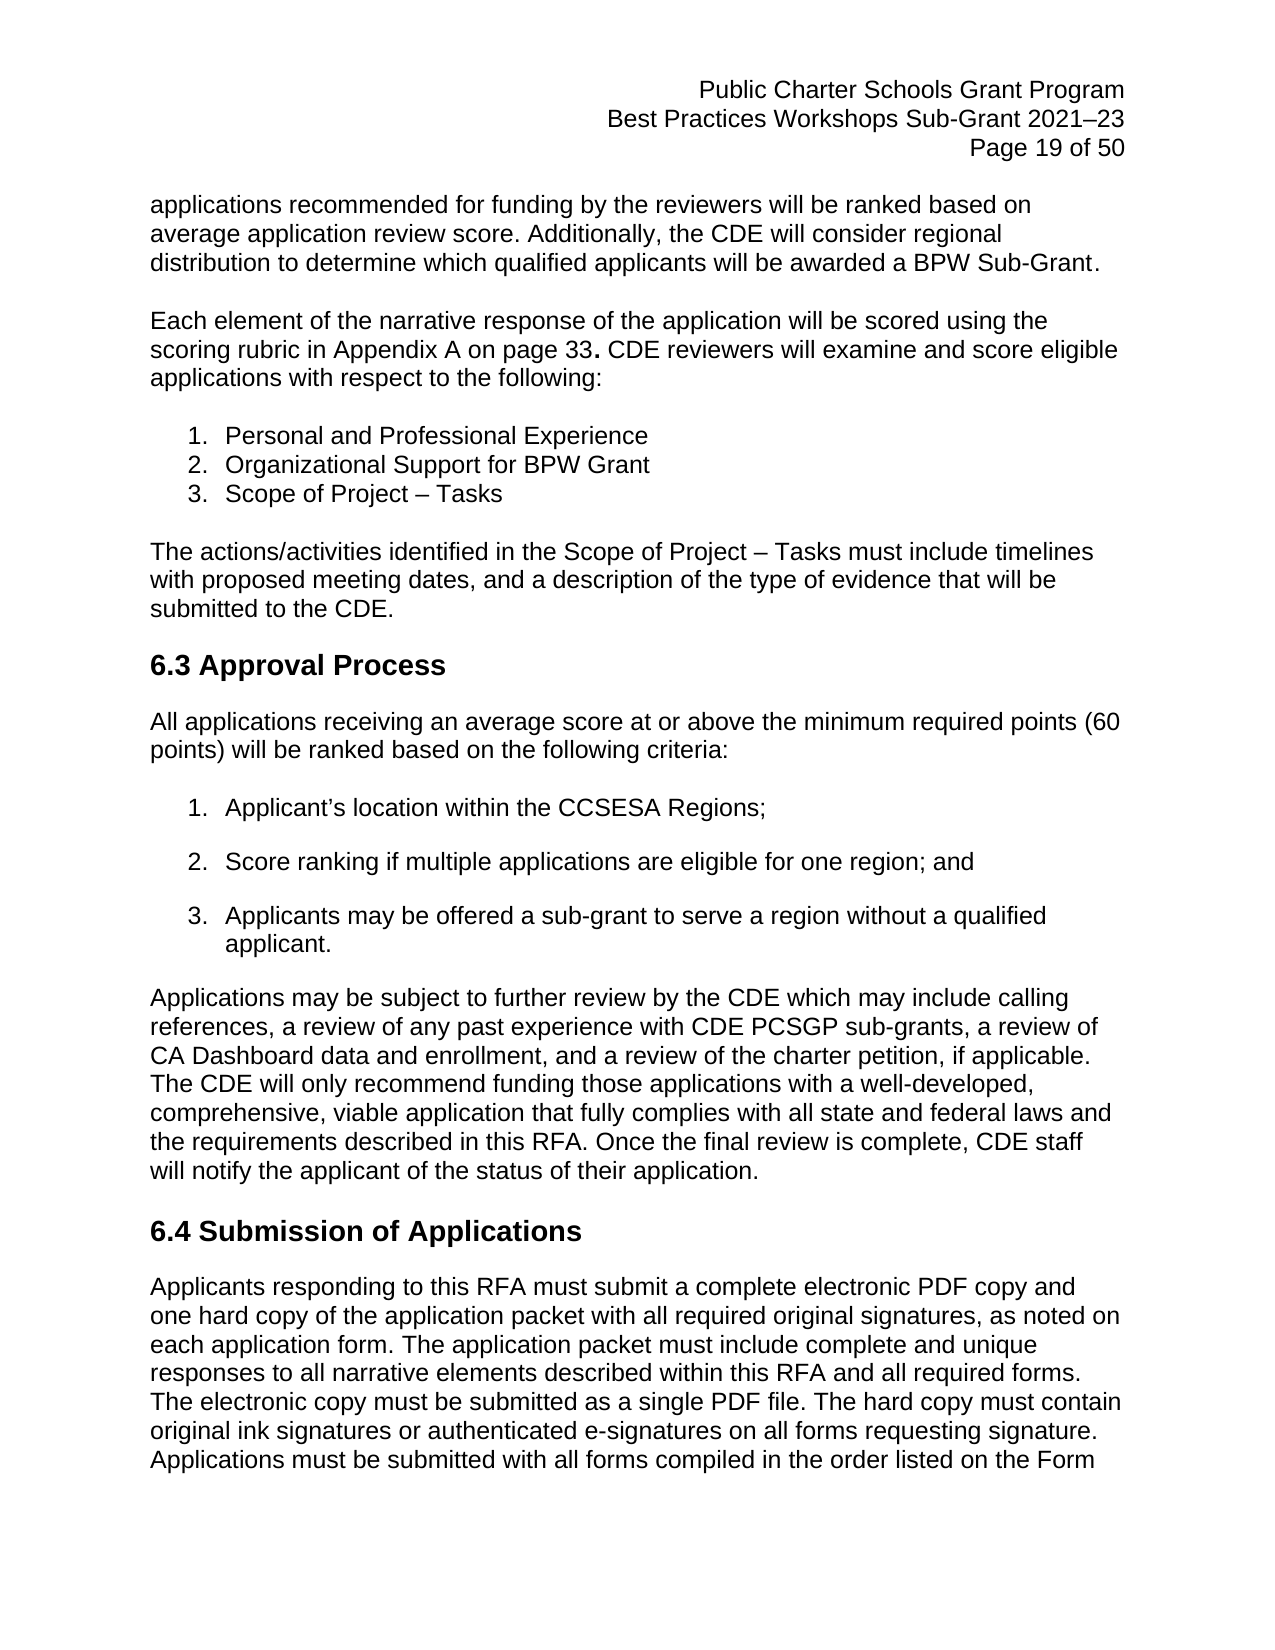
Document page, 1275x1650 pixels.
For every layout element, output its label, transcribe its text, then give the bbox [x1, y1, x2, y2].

list Applicant’s location within the CCSESA Regions; [187, 793, 1125, 822]
text All applications receiving an average score at or above the minimum required points (60 points) will be ranked based on the following criteria: [150, 706, 1125, 764]
list Scope of Project – Tasks [187, 479, 1125, 507]
list Applicants may be offered a sub-grant to serve a region without a qualified applicant. [187, 901, 1125, 958]
text The actions/activities identified in the Scope of Project – Tasks must include timelines with proposed meeting dates, and a description of the type of evidence that will be submitted to the CDE. [150, 537, 1125, 623]
text Applications may be subject to further review by the CDE which may include calling references, a review of any past experience with CDE PCSGP sub-grants, a review of CA Dashboard data and enrollment, and a review of the charter petition, if applicable. The CDE will only recommend funding those applications with a well-developed, comprehensive, viable application that fully complies with all state and federal laws and the requirements described in this RFA. Once the final review is complete, CDE staff will notify the applicant of the status of their application. [150, 983, 1125, 1184]
subtitle 6.4 Submission of Applications [150, 1213, 1125, 1247]
list Score ranking if multiple applications are eligible for one region; and [187, 847, 1125, 876]
list Personal and Professional Experience [187, 421, 1125, 450]
list Organizational Support for BPW Grant [187, 450, 1125, 479]
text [150, 190, 1125, 277]
text Each element of the narrative response of the application will be scored using the scoring rubric in Appendix A on page 33. CDE reviewers will examine and score eligible applications with respect to the following: [150, 306, 1125, 392]
subtitle 6.3 Approval Process [150, 648, 1125, 681]
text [150, 1272, 1125, 1473]
